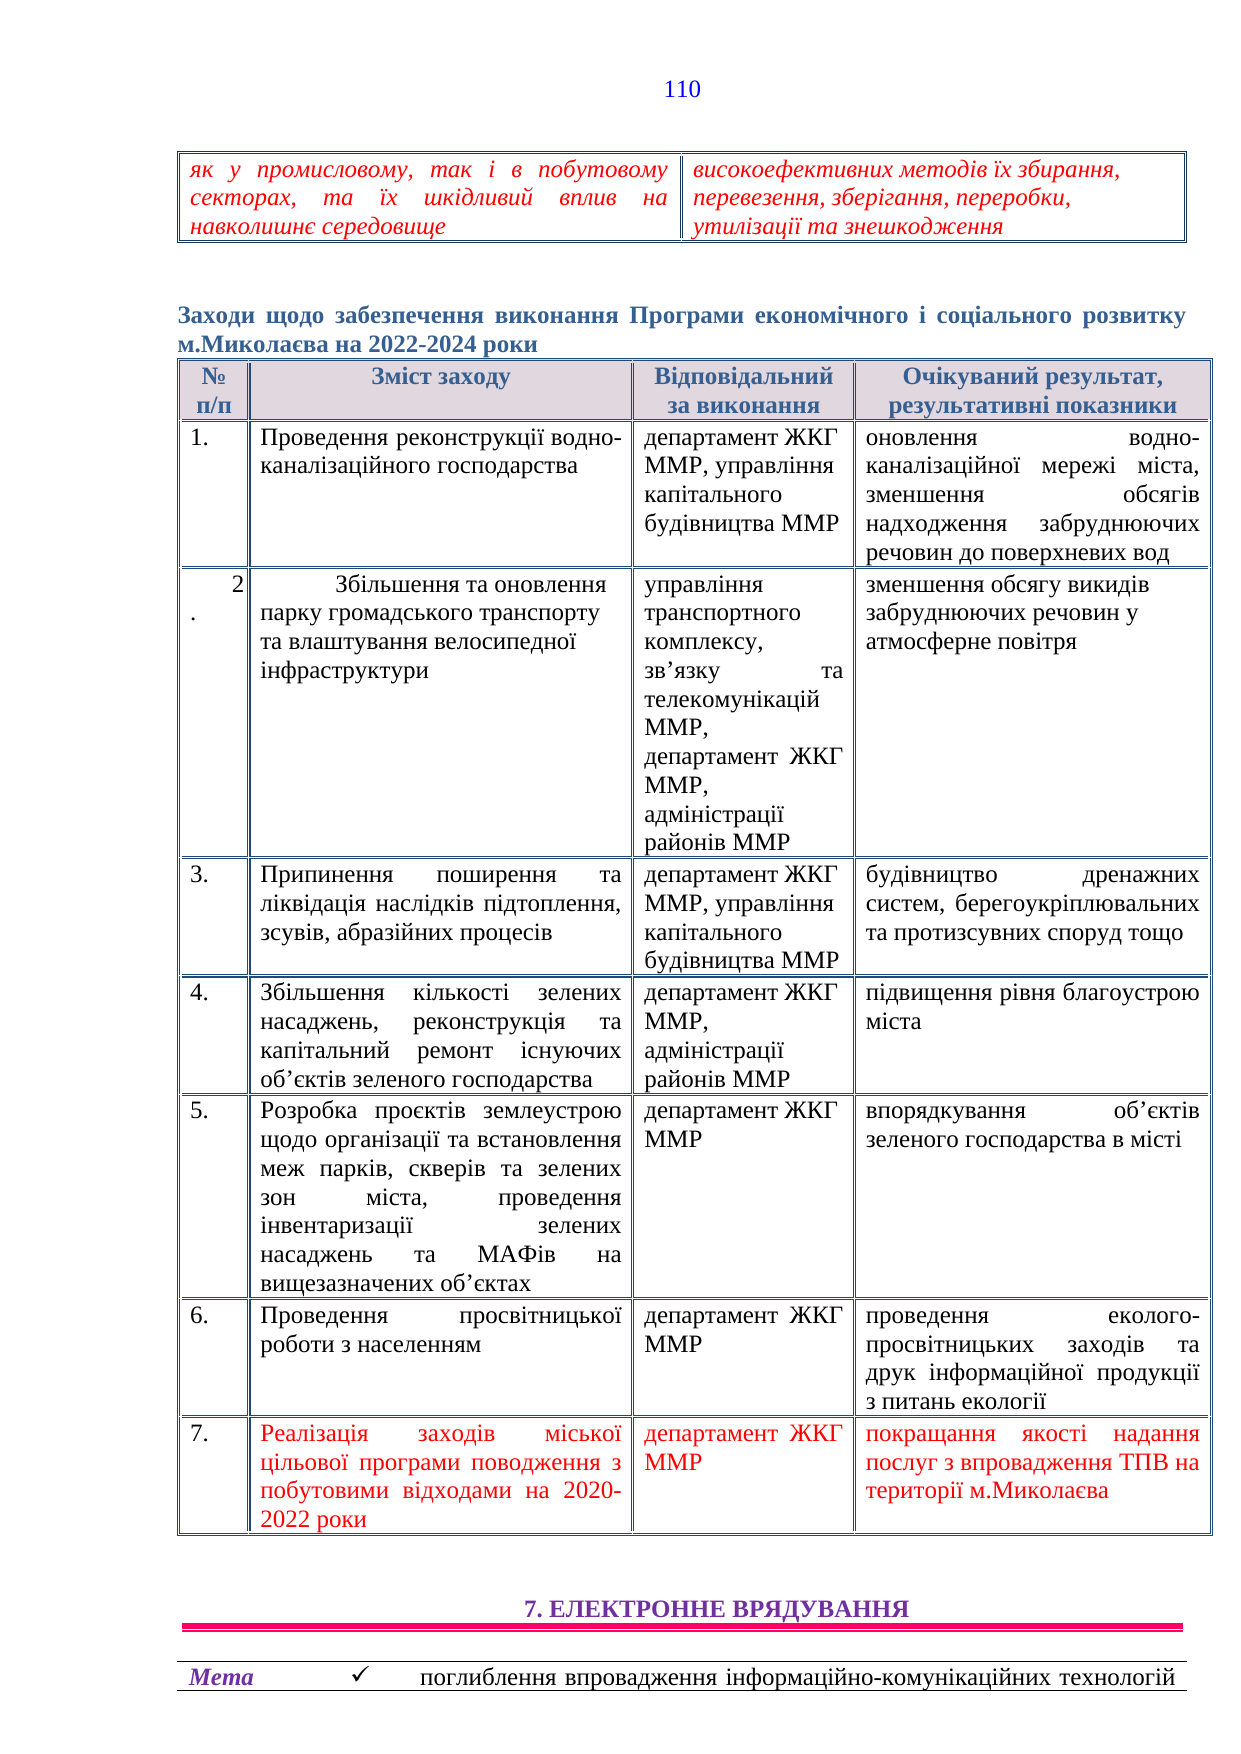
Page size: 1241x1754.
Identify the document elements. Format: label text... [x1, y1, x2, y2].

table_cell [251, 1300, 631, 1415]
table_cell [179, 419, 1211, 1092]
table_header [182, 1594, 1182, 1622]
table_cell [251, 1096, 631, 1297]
text Заходи щодо забезпечення виконання Програми економічного і соціального розвитку м.Миколаєва на 2022-2024 роки [177, 301, 1187, 358]
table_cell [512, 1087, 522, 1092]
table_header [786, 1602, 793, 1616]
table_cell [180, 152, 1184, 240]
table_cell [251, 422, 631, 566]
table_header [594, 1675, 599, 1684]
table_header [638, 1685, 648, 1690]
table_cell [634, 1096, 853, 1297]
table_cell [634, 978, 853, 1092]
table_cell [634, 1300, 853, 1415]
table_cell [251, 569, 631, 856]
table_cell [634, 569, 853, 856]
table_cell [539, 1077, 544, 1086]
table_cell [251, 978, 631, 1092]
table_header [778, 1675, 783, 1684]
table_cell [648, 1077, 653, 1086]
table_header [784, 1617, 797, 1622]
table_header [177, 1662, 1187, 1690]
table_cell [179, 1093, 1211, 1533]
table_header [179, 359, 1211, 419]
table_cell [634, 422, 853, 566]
